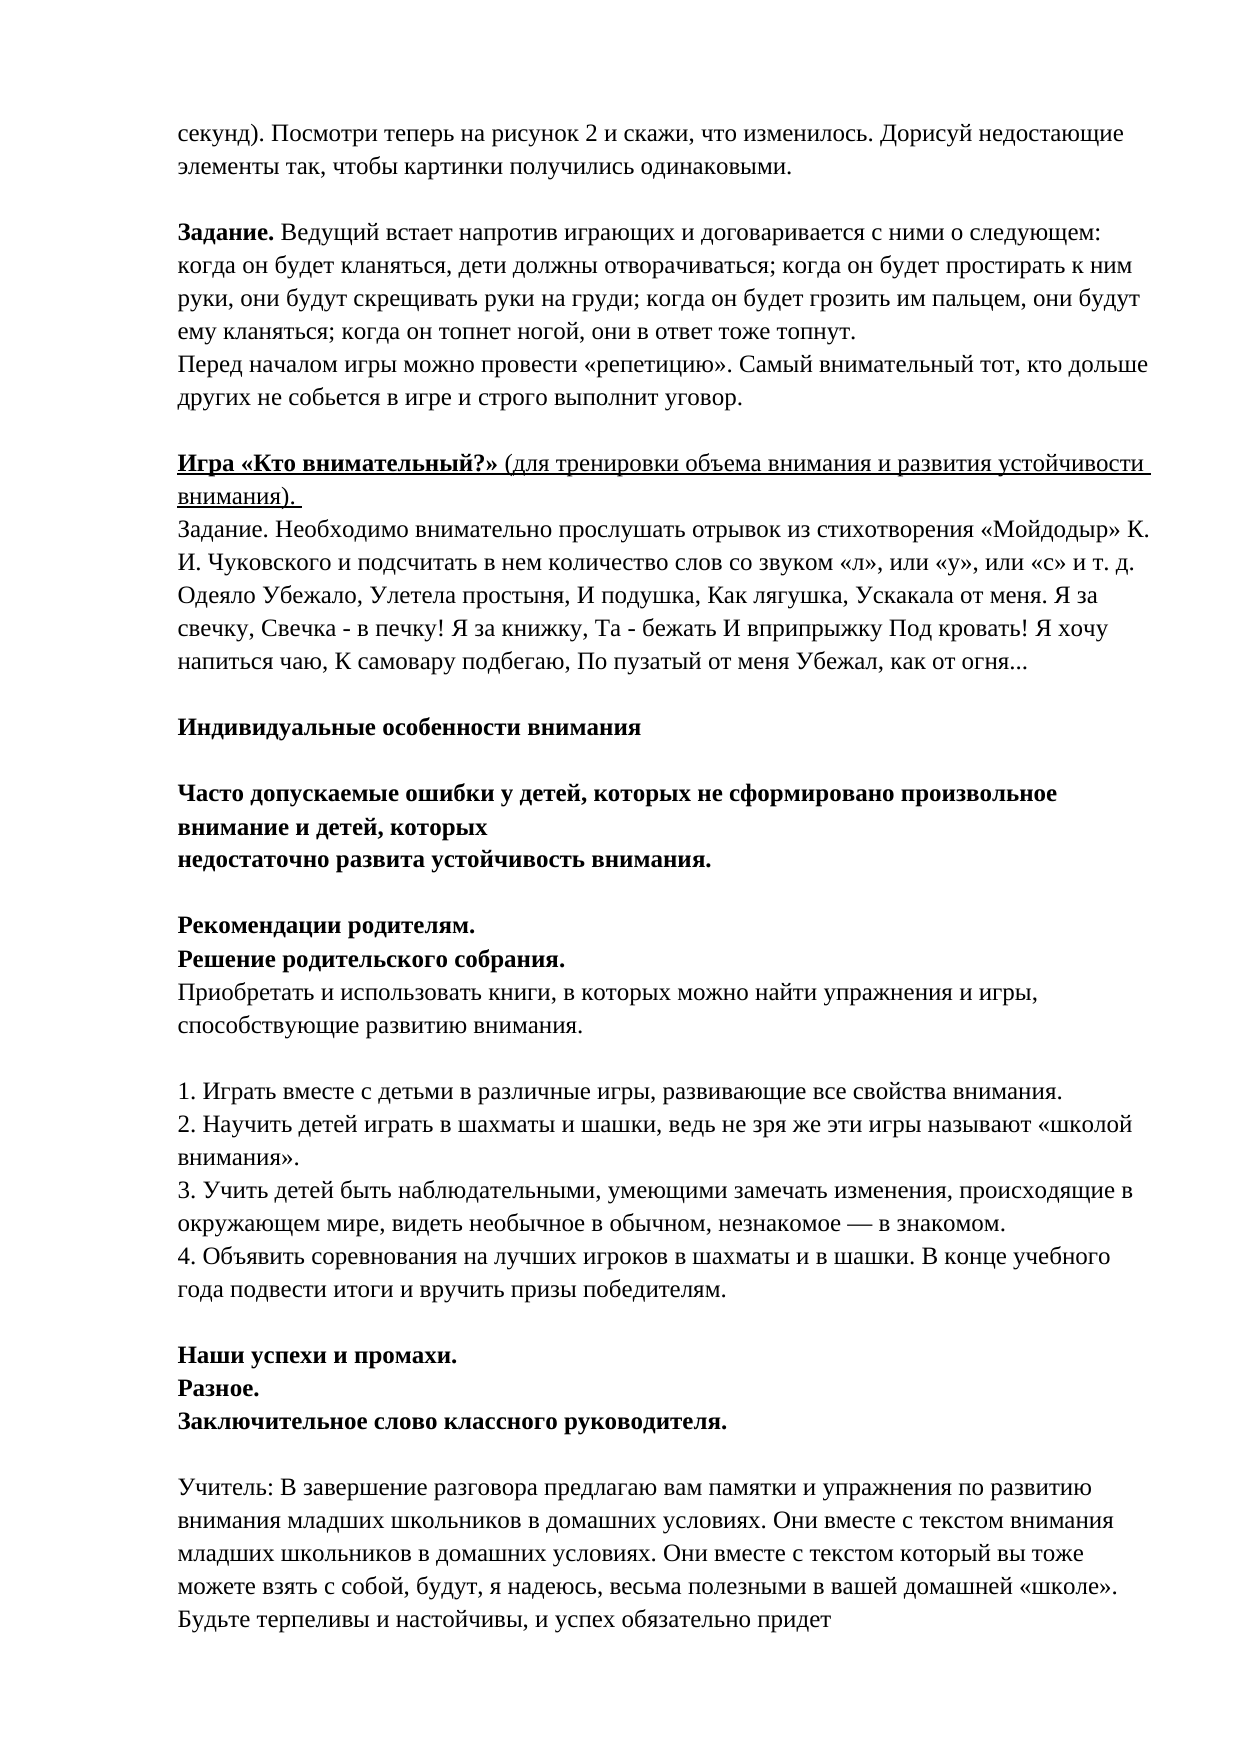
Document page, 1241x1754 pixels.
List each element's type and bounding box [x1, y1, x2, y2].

text [177, 118, 1152, 1633]
